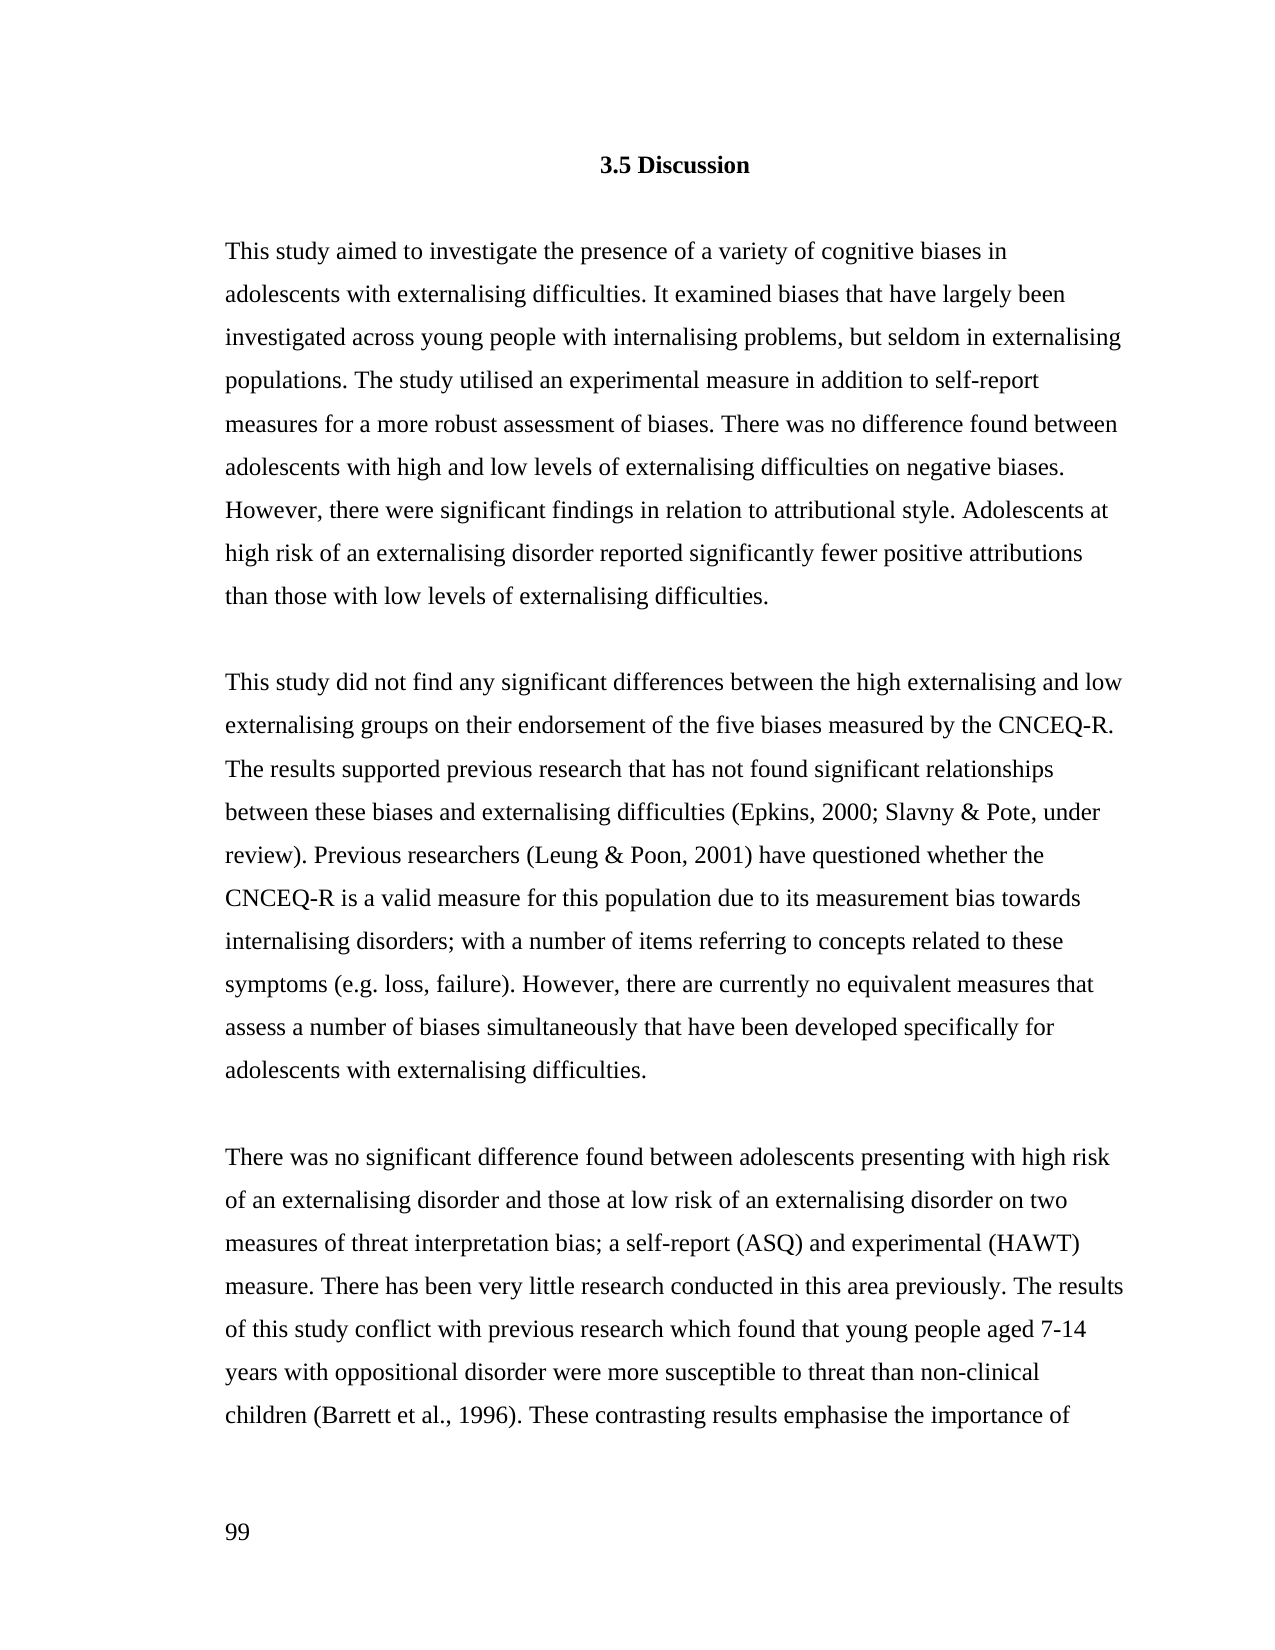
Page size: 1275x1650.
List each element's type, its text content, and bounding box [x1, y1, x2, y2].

text This study aimed to investigate the presence of a variety of cognitive biases in adolescents with externalising difficulties. It examined biases that have largely been investigated across young people with internalising problems, but seldom in externalising populations. The study utilised an experimental measure in addition to self-report measures for a more robust assessment of biases. There was no difference found between adolescents with high and low levels of externalising difficulties on negative biases. However, there were significant findings in relation to attributional style. Adolescents at high risk of an externalising disorder reported significantly fewer positive attributions than those with low levels of externalising difficulties. [225, 236, 1125, 610]
text This study did not find any significant differences between the high externalising and low externalising groups on their endorsement of the five biases measured by the CNCEQ-R. The results supported previous research that has not found significant relationships between these biases and externalising difficulties (Epkins, 2000; Slavny & Pote, under review). Previous researchers (Leung & Poon, 2001) have questioned whether the CNCEQ-R is a valid measure for this population due to its measurement bias towards internalising disorders; with a number of items referring to concepts related to these symptoms (e.g. loss, failure). However, there are currently no equivalent measures that assess a number of biases simultaneously that have been developed specifically for adolescents with externalising difficulties. [225, 667, 1125, 1084]
text 3.5 Discussion [225, 150, 1125, 179]
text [225, 1142, 1125, 1429]
